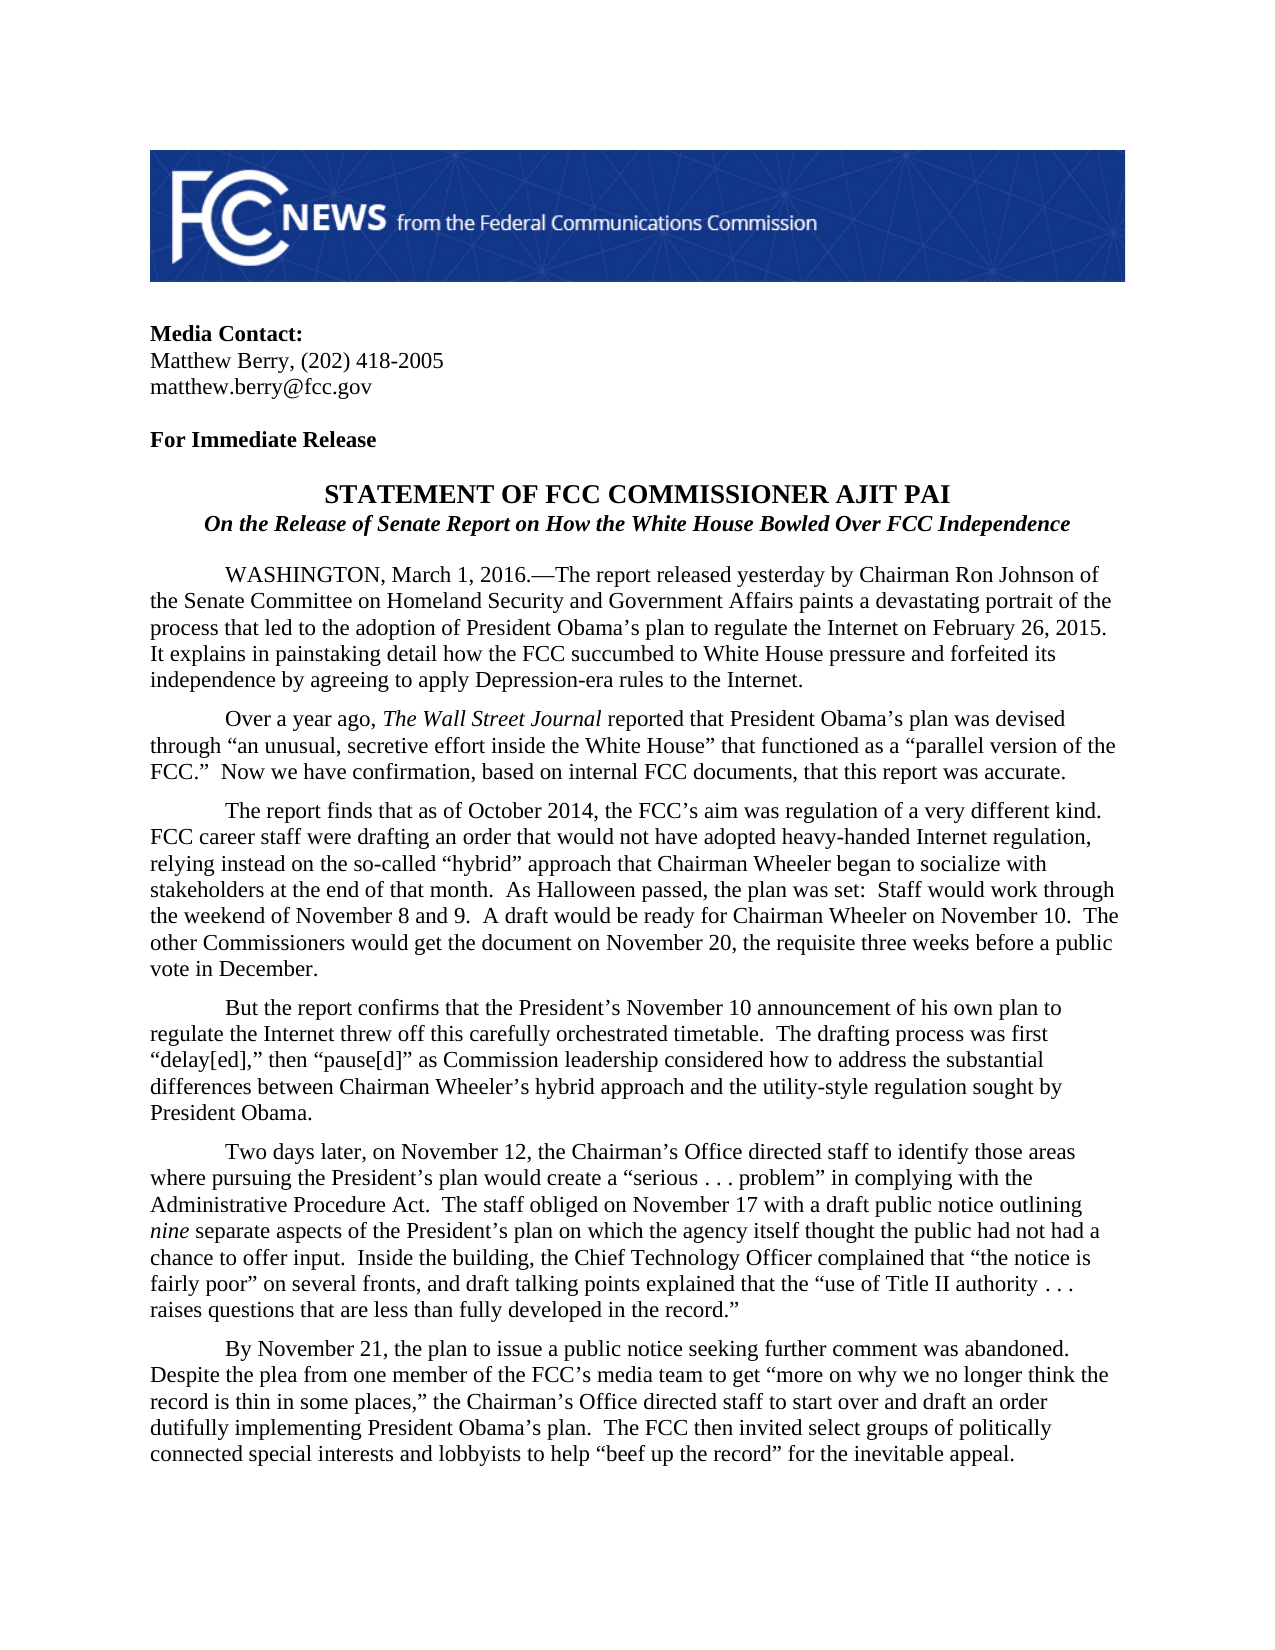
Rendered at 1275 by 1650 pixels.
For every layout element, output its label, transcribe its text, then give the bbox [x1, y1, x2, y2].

text Two days later, on November 12, the Chairman’s Office directed staff to identify those areas where pursuing the President’s plan would create a “serious . . . problem” in complying with the Administrative Procedure Act. The staff obliged on November 17 with a draft public notice outlining nine separate aspects of the President’s plan on which the agency itself thought the public had not had a chance to offer input. Inside the building, the Chief Technology Officer complained that “the notice is fairly poor” on several fronts, and draft talking points explained that the “use of Title II authority . . . raises questions that are less than fully developed in the record.” [150, 1138, 1125, 1323]
text By November 21, the plan to issue a public notice seeking further comment was abandoned. Despite the plea from one member of the FCC’s media team to get “more on why we no longer think the record is thin in some places,” the Chairman’s Office directed staff to start over and draft an order dutifully implementing President Obama’s plan. The FCC then invited select groups of politically connected special interests and lobbyists to help “beef up the record” for the inevitable appeal. [150, 1335, 1125, 1467]
text WASHINGTON, March 1, 2016.—The report released yesterday by Chairman Ron Johnson of the Senate Committee on Homeland Security and Government Affairs paints a devastating portrait of the process that led to the adoption of President Obama’s plan to regulate the Internet on February 26, 2015. It explains in painstaking detail how the FCC succumbed to White House pressure and forfeited its independence by agreeing to apply Depression-era rules to the Internet. [150, 561, 1125, 693]
text The report finds that as of October 2014, the FCC’s aim was regulation of a very different kind. FCC career staff were drafting an order that would not have adopted heavy-handed Internet regulation, relying instead on the so-called “hybrid” approach that Chairman Wheeler began to socialize with stakeholders at the end of that month. As Halloween passed, the plan was set: Staff would work through the weekend of November 8 and 9. A draft would be ready for Chairman Wheeler on November 10. The other Commissioners would get the document on November 20, the requisite three weeks before a public vote in December. [150, 797, 1125, 981]
picture [150, 150, 1125, 282]
text Over a year ago, The Wall Street Journal reported that President Obama’s plan was devised through “an unusual, secretive effort inside the White House” that functioned as a “parallel version of the FCC.” Now we have confirmation, based on internal FCC documents, that this report was accurate. [150, 705, 1125, 784]
text matthew.berry@fcc.gov [150, 373, 1125, 399]
text Matthew Berry, (202) 418-2005 [150, 347, 1125, 373]
text Media Contact: [150, 320, 1125, 347]
text STATEMENT OF FCC COMMISSIONER AJIT PAI On the Release of Senate Report on How the White House Bowled Over FCC Independence [150, 478, 1125, 536]
text For Immediate Release [150, 426, 1125, 452]
text But the report confirms that the President’s November 10 announcement of his own plan to regulate the Internet threw off this carefully orchestrated timetable. The drafting process was first “delay[ed],” then “pause[d]” as Commission leadership considered how to address the substantial differences between Chairman Wheeler’s hybrid approach and the utility-style regulation sought by President Obama. [150, 994, 1125, 1126]
